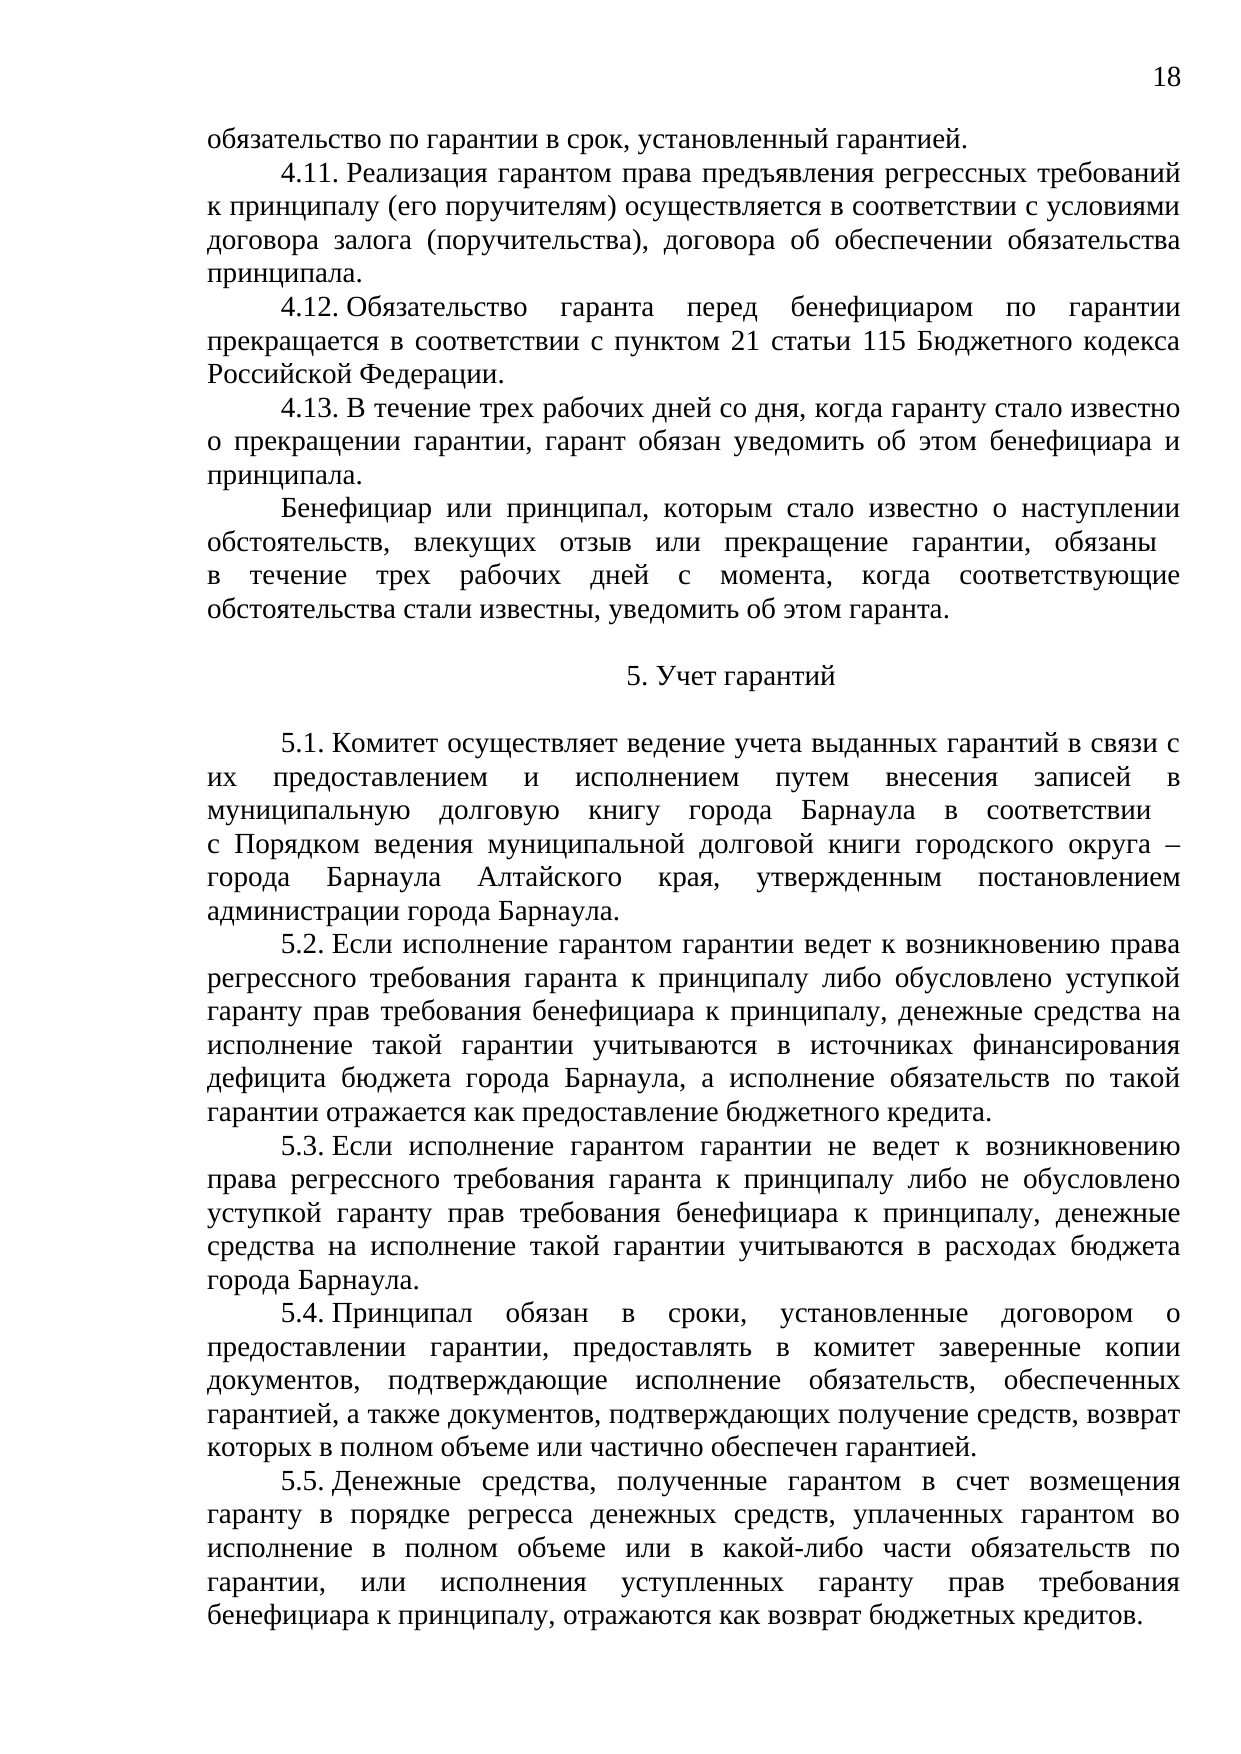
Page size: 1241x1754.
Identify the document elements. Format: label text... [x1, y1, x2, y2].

text 5.4. Принципал обязан в сроки, установленные договором о предоставлении гарантии, предоставлять в комитет заверенные копии документов, подтверждающие исполнение обязательств, обеспеченных гарантией, а также документов, подтверждающих получение средств, возврат которых в полном объеме или частично обеспечен гарантией. [207, 1295, 1181, 1463]
text 4.12. Обязательство гаранта перед бенефициаром по гарантии прекращается в соответствии с пунктом 21 статьи 115 Бюджетного кодекса Российской Федерации. [207, 289, 1181, 390]
text 5.1. Комитет осуществляет ведение учета выданных гарантий в связи с их предоставлением и исполнением путем внесения записей в муниципальную долговую книгу города Барнаула в соответствии с Порядком ведения муниципальной долговой книги городского округа – города Барнаула Алтайского края, утвержденным постановлением администрации города Барнаула. [207, 725, 1181, 926]
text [207, 121, 1181, 155]
text Бенефициар или принципал, которым стало известно о наступлении обстоятельств, влекущих отзыв или прекращение гарантии, обязаны в течение трех рабочих дней с момента, когда соответствующие обстоятельства стали известны, уведомить об этом гаранта. [207, 490, 1181, 624]
text 4.11. Реализация гарантом права предъявления регрессных требований к принципалу (его поручителям) осуществляется в соответствии с условиями договора залога (поручительства), договора об обеспечении обязательства принципала. [207, 155, 1181, 289]
text 5.5. Денежные средства, полученные гарантом в счет возмещения гаранту в порядке регресса денежных средств, уплаченных гарантом во исполнение в полном объеме или в какой-либо части обязательств по гарантии, или исполнения уступленных гаранту прав требования бенефициара к принципалу, отражаются как возврат бюджетных кредитов. [207, 1463, 1181, 1631]
text 4.13. В течение трех рабочих дней со дня, когда гаранту стало известно о прекращении гарантии, гарант обязан уведомить об этом бенефициара и принципала. [207, 390, 1181, 490]
text 5. Учет гарантий [207, 658, 1181, 692]
text 5.3. Если исполнение гарантом гарантии не ведет к возникновению права регрессного требования гаранта к принципалу либо не обусловлено уступкой гаранту прав требования бенефициара к принципалу, денежные средства на исполнение такой гарантии учитываются в расходах бюджета города Барнаула. [207, 1128, 1181, 1295]
text 5.2. Если исполнение гарантом гарантии ведет к возникновению права регрессного требования гаранта к принципалу либо обусловлено уступкой гаранту прав требования бенефициара к принципалу, денежные средства на исполнение такой гарантии учитываются в источниках финансирования дефицита бюджета города Барнаула, а исполнение обязательств по такой гарантии отражается как предоставление бюджетного кредита. [207, 926, 1181, 1128]
